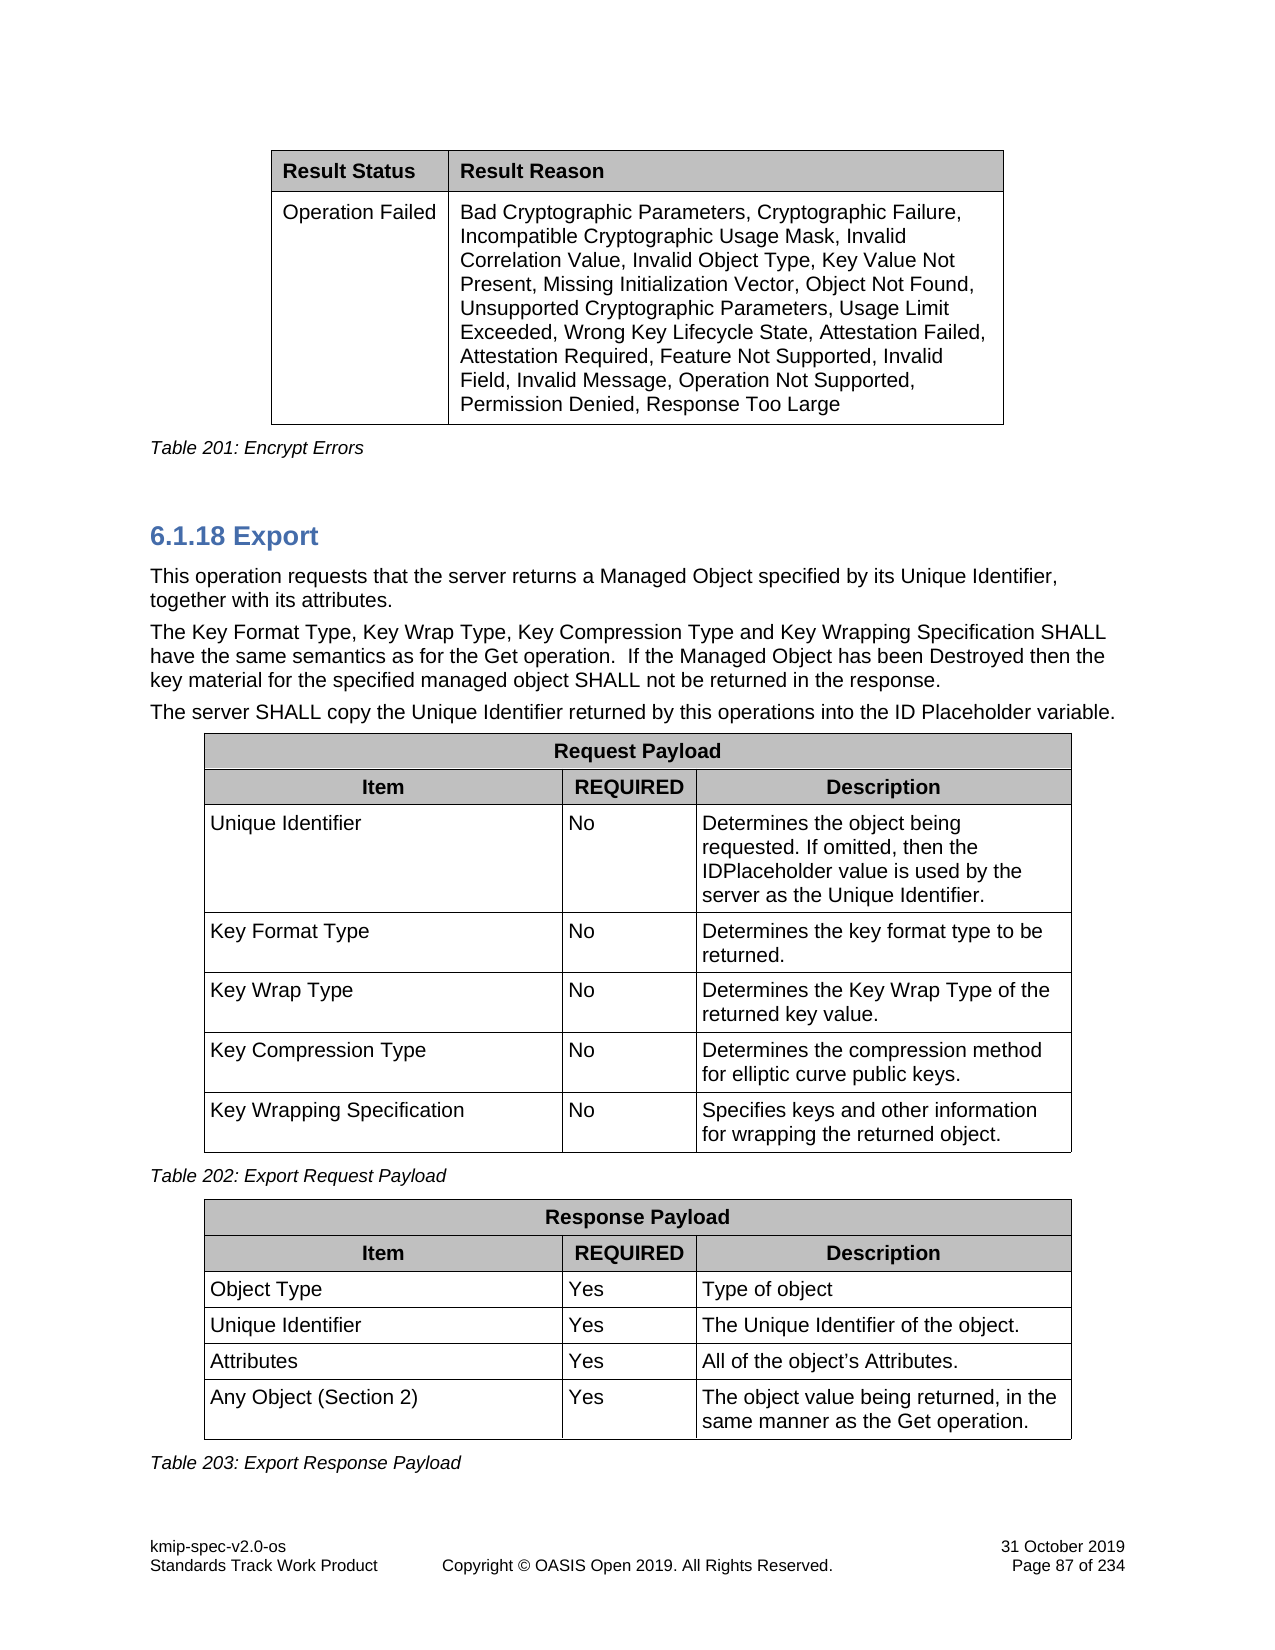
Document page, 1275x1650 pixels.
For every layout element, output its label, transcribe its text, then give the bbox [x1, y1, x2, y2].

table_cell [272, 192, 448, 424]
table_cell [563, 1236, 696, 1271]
text This operation requests that the server returns a Managed Object specified by its Unique Identifier, together with its attributes. [150, 564, 1125, 612]
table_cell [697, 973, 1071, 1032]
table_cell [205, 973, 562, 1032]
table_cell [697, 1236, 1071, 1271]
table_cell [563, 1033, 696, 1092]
text Table 203: Export Response Payload [150, 1451, 1125, 1473]
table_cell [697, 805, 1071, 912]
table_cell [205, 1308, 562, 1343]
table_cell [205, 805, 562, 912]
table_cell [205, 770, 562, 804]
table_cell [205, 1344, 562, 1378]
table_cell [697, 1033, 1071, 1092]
text The server SHALL copy the Unique Identifier returned by this operations into the ID Placeholder variable. [150, 700, 1125, 724]
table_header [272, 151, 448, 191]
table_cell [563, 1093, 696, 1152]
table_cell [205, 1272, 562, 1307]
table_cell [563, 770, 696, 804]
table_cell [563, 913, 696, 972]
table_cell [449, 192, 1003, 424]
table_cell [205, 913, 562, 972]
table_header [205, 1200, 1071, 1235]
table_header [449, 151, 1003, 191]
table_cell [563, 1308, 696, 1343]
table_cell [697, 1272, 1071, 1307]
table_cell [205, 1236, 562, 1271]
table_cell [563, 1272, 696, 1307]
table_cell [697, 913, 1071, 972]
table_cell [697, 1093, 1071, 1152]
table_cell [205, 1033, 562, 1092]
text Table 201: Encrypt Errors [150, 437, 1125, 458]
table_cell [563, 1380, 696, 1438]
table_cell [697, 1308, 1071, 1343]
text The Key Format Type, Key Wrap Type, Key Compression Type and Key Wrapping Specification SHALL have the same semantics as for the Get operation. If the Managed Object has been Destroyed then the key material for the specified managed object SHALL not be returned in the response. [150, 620, 1125, 692]
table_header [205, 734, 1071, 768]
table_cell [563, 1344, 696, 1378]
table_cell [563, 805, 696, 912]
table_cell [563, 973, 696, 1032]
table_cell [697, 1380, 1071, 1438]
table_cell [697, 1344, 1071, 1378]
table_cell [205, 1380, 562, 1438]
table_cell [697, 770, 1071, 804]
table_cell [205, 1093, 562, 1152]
subtitle Export [150, 520, 1125, 551]
text Table 202: Export Request Payload [150, 1165, 1125, 1186]
